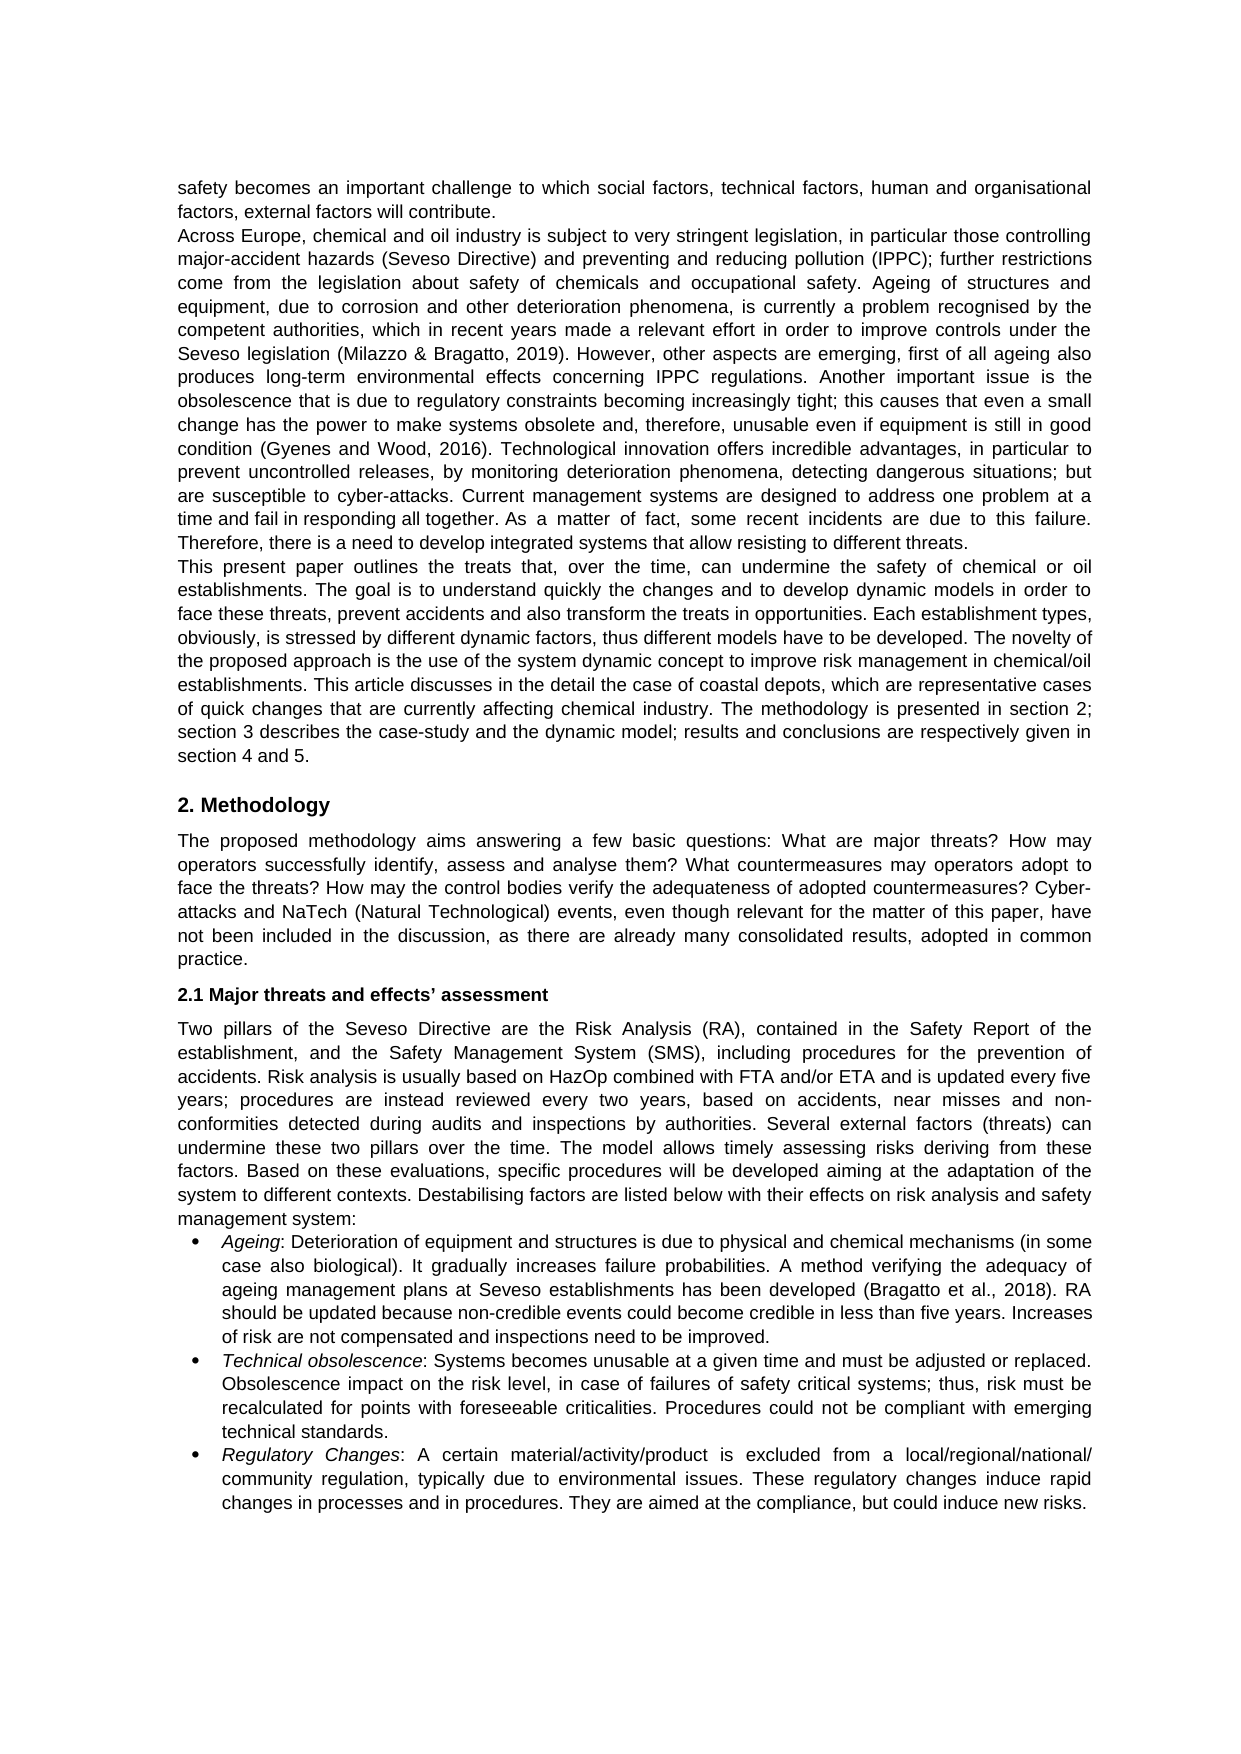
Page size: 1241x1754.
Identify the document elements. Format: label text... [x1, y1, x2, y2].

list Ageing: Deterioration of equipment and structures is due to physical and chemical mechanisms (in some case also biological). It gradually increases failure probabilities. A method verifying the adequacy of ageing management plans at Seveso establishments has been developed (Bragatto et al., 2018). RA should be updated because non-credible events could become credible in less than five years. Increases of risk are not compensated and inspections need to be improved. [192, 1231, 1092, 1347]
text Across Europe, chemical and oil industry is subject to very stringent legislation, in particular those controlling major-accident hazards (Seveso Directive) and preventing and reducing pollution (IPPC); further restrictions come from the legislation about safety of chemicals and occupational safety. Ageing of structures and equipment, due to corrosion and other deterioration phenomena, is currently a problem recognised by the competent authorities, which in recent years made a relevant effort in order to improve controls under the Seveso legislation (Milazzo & Bragatto, 2019). However, other aspects are emerging, first of all ageing also produces long-term environmental effects concerning IPPC regulations. Another important issue is the obsolescence that is due to regulatory constraints becoming increasingly tight; this causes that even a small change has the power to make systems obsolete and, therefore, unusable even if equipment is still in good condition (Gyenes and Wood, 2016). Technological innovation offers incredible advantages, in particular to prevent uncontrolled releases, by monitoring deterioration phenomena, detecting dangerous situations; but are susceptible to cyber-attacks. Current management systems are designed to address one problem at a time and fail in responding all together. As a matter of fact, some recent incidents are due to this failure. Therefore, there is a need to develop integrated systems that allow resisting to different threats. [177, 224, 1092, 553]
subtitle Methodology [177, 793, 1092, 817]
text Two pillars of the Seveso Directive are the Risk Analysis (RA), contained in the Safety Report of the establishment, and the Safety Management System (SMS), including procedures for the prevention of accidents. Risk analysis is usually based on HazOp combined with FTA and/or ETA and is updated every five years; procedures are instead reviewed every two years, based on accidents, near misses and non-conformities detected during audits and inspections by authorities. Several external factors (threats) can undermine these two pillars over the time. The model allows timely assessing risks deriving from these factors. Based on these evaluations, specific procedures will be developed aiming at the adaptation of the system to different contexts. Destabilising factors are listed below with their effects on risk analysis and safety management system: [177, 1018, 1092, 1229]
list Technical obsolescence: Systems becomes unusable at a given time and must be adjusted or replaced. Obsolescence impact on the risk level, in case of failures of safety critical systems; thus, risk must be recalculated for points with foreseeable criticalities. Procedures could not be compliant with emerging technical standards. [192, 1349, 1092, 1442]
text The proposed methodology aims answering a few basic questions: What are major threats? How may operators successfully identify, assess and analyse them? What countermeasures may operators adopt to face the threats? How may the control bodies verify the adequateness of adopted countermeasures? Cyber-attacks and NaTech (Natural Technological) events, even though relevant for the matter of this paper, have not been included in the discussion, as there are already many consolidated results, adopted in common practice. [177, 830, 1092, 969]
list Regulatory Changes: A certain material/activity/product is excluded from a local/regional/national/ community regulation, typically due to environmental issues. These regulatory changes induce rapid changes in processes and in procedures. They are aimed at the compliance, but could induce new risks. [192, 1444, 1092, 1513]
subtitle Major threats and effects’ assessment [177, 984, 1092, 1006]
text This present paper outlines the treats that, over the time, can undermine the safety of chemical or oil establishments. The goal is to understand quickly the changes and to develop dynamic models in order to face these threats, prevent accidents and also transform the treats in opportunities. Each establishment types, obviously, is stressed by different dynamic factors, thus different models have to be developed. The novelty of the proposed approach is the use of the system dynamic concept to improve risk management in chemical/oil establishments. This article discusses in the detail the case of coastal depots, which are representative cases of quick changes that are currently affecting chemical industry. The methodology is presented in section 2; section 3 describes the case-study and the dynamic model; results and conclusions are respectively given in section 4 and 5. [177, 556, 1092, 766]
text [177, 177, 1092, 222]
